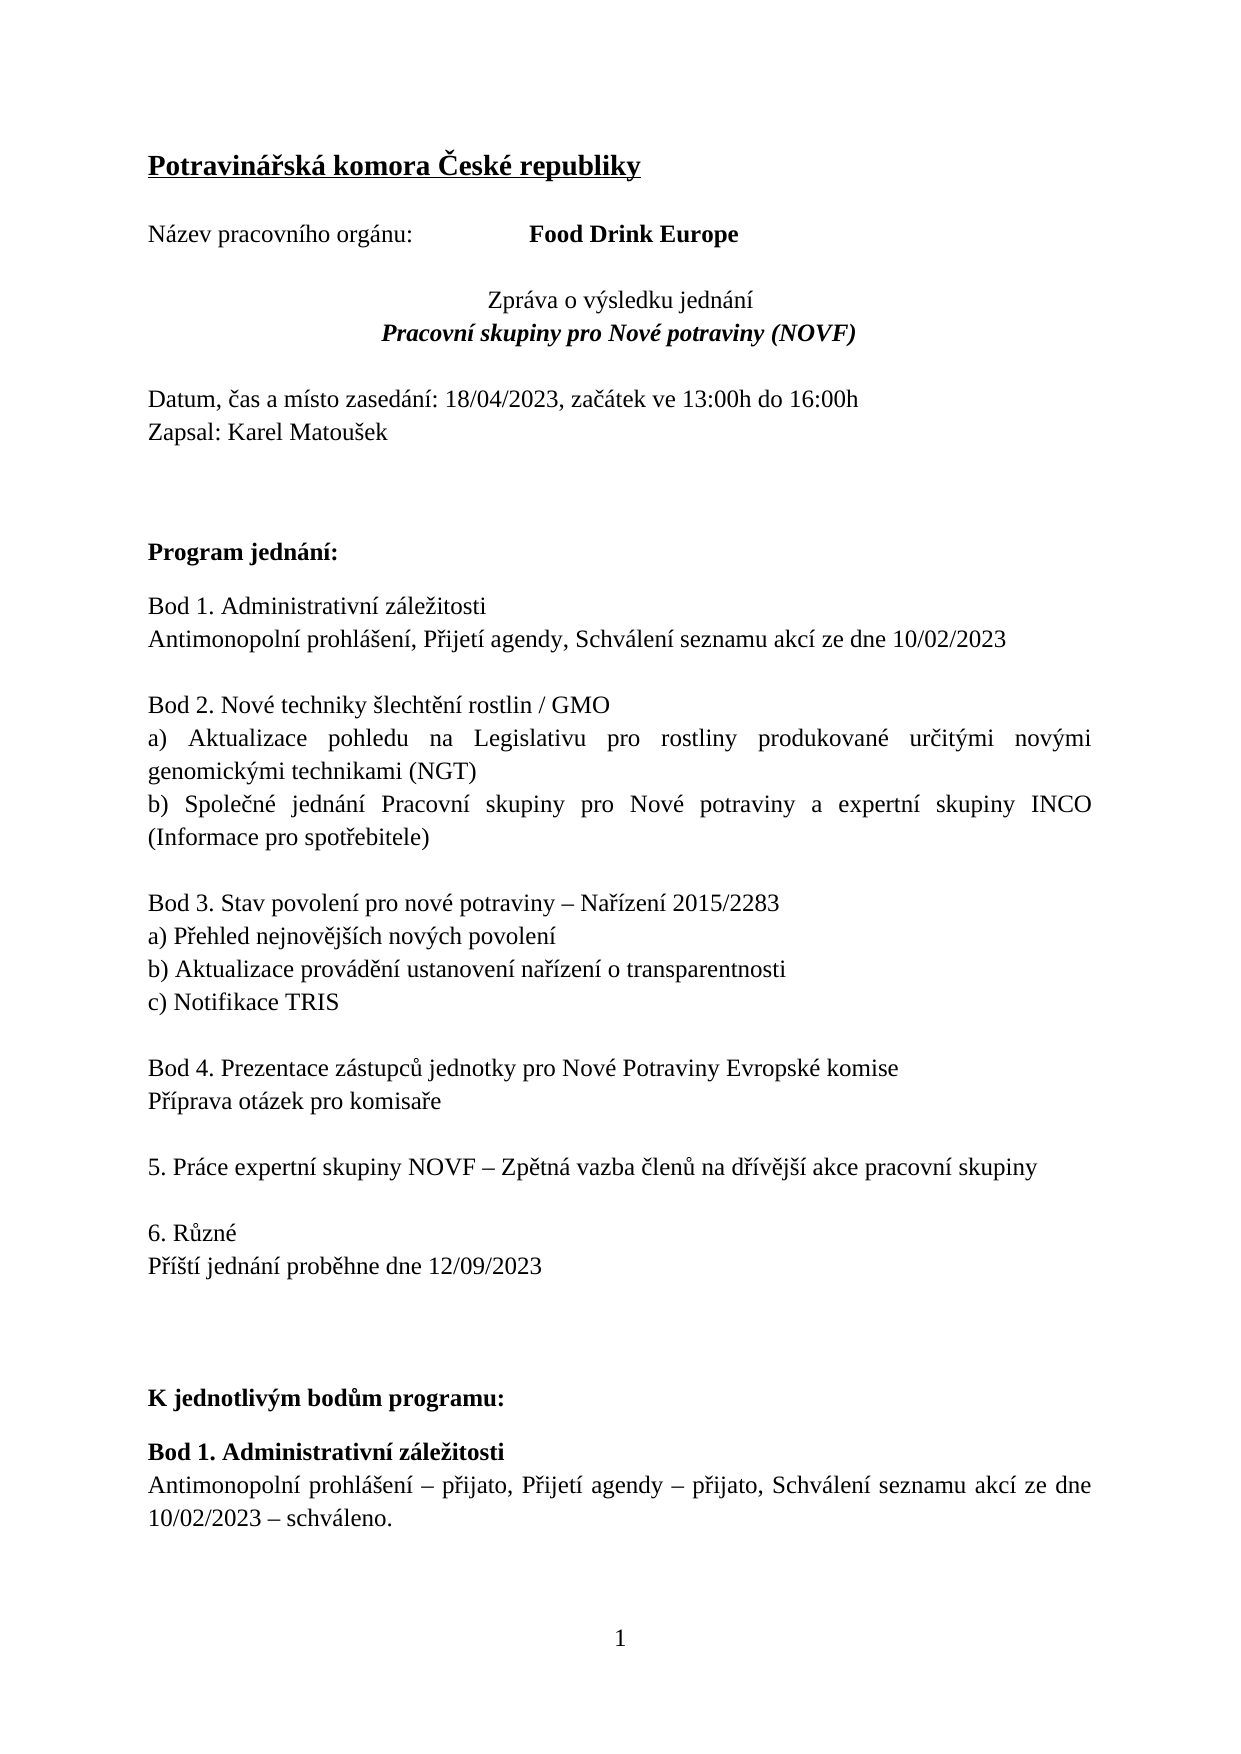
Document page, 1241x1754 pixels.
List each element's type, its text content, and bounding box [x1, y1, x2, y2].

text Antimonopolní prohlášení – přijato, Přijetí agendy – přijato, Schválení seznamu akcí ze dne 10/02/2023 – schváleno. [148, 1470, 1093, 1532]
text Příprava otázek pro komisaře [148, 1086, 1093, 1115]
text 6. Různé [148, 1218, 1093, 1247]
text Bod 1. Administrativní záležitosti [148, 1437, 1093, 1466]
text Datum, čas a místo zasedání: 18/04/2023, začátek ve 13:00h do 16:00h [148, 384, 1093, 413]
text Bod 3. Stav povolení pro nové potraviny – Nařízení 2015/2283 [148, 888, 1093, 917]
text a) Aktualizace pohledu na Legislativu pro rostliny produkované určitými novými genomickými technikami (NGT) [148, 723, 1093, 785]
text Zpráva o výsledku jednání [148, 285, 1093, 314]
text Program jednání: [148, 537, 1093, 566]
text c) Notifikace TRIS [148, 987, 1093, 1016]
text Pracovní skupiny pro Nové potraviny (NOVF) [148, 318, 1093, 347]
text Název pracovního orgánu: Food Drink Europe [148, 219, 1093, 248]
text Bod 1. Administrativní záležitosti [148, 591, 1093, 620]
text Bod 4. Prezentace zástupců jednotky pro Nové Potraviny Evropské komise [148, 1053, 1093, 1082]
text b) Aktualizace provádění ustanovení nařízení o transparentnosti [148, 954, 1093, 983]
text K jednotlivým bodům programu: [148, 1383, 1093, 1412]
text Bod 2. Nové techniky šlechtění rostlin / GMO [148, 690, 1093, 719]
text Příští jednání proběhne dne 12/09/2023 [148, 1251, 1093, 1280]
text b) Společné jednání Pracovní skupiny pro Nové potraviny a expertní skupiny INCO (Informace pro spotřebitele) [148, 789, 1093, 851]
text Antimonopolní prohlášení, Přijetí agendy, Schválení seznamu akcí ze dne 10/02/2023 [148, 624, 1093, 653]
text 5. Práce expertní skupiny NOVF – Zpětná vazba členů na dřívější akce pracovní skupiny [148, 1152, 1093, 1181]
text Potravinářská komora České republiky [148, 148, 1093, 181]
text Zapsal: Karel Matoušek [148, 417, 1093, 446]
text a) Přehled nejnovějších nových povolení [148, 921, 1093, 950]
